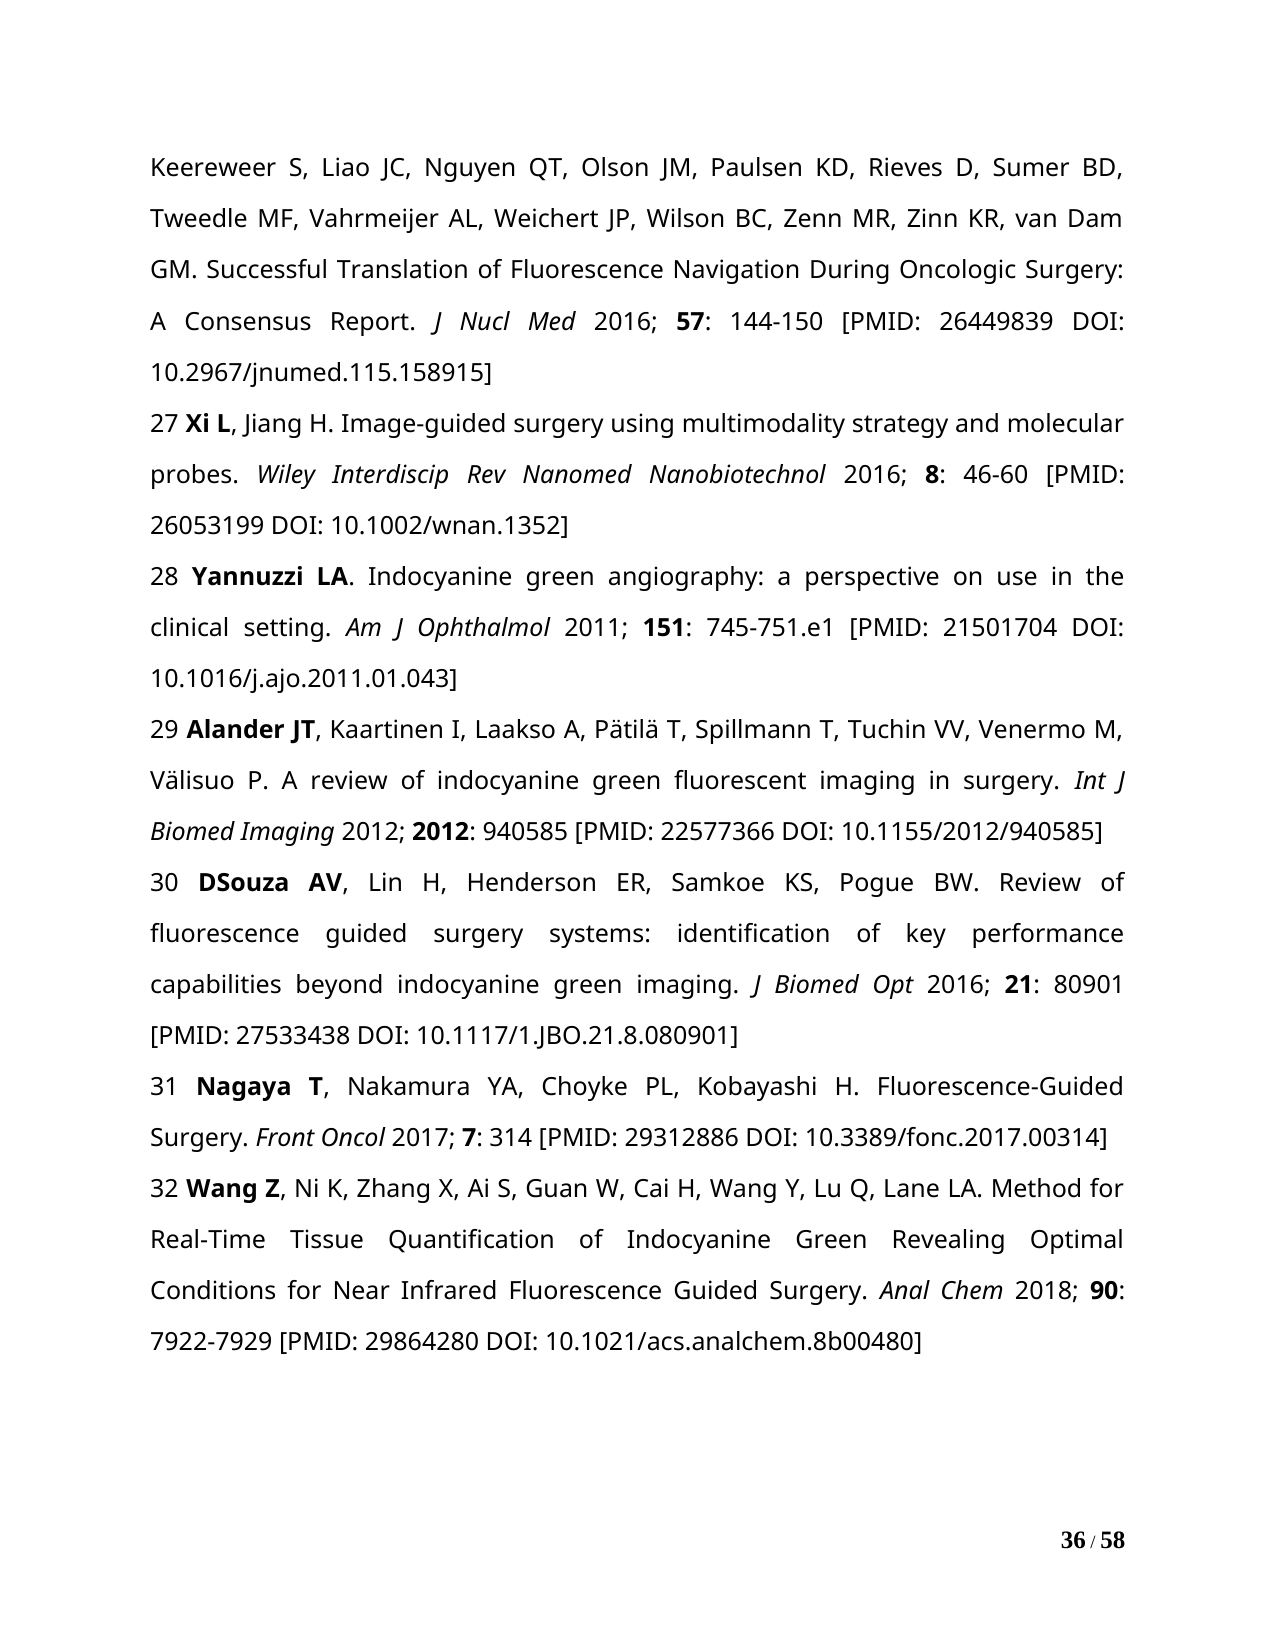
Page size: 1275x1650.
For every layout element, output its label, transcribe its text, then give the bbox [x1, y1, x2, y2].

text 27 Xi L, Jiang H. Image-guided surgery using multimodality strategy and molecular probes. Wiley Interdiscip Rev Nanomed Nanobiotechnol 2016; 8: 46-60 [PMID: 26053199 DOI: 10.1002/wnan.1352] [150, 405, 1125, 541]
text 30 DSouza AV, Lin H, Henderson ER, Samkoe KS, Pogue BW. Review of fluorescence guided surgery systems: identification of key performance capabilities beyond indocyanine green imaging. J Biomed Opt 2016; 21: 80901 [PMID: 27533438 DOI: 10.1117/1.JBO.21.8.080901] [150, 864, 1125, 1052]
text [150, 150, 1125, 388]
text 31 Nagaya T, Nakamura YA, Choyke PL, Kobayashi H. Fluorescence-Guided Surgery. Front Oncol 2017; 7: 314 [PMID: 29312886 DOI: 10.3389/fonc.2017.00314] [150, 1069, 1125, 1154]
text 32 Wang Z, Ni K, Zhang X, Ai S, Guan W, Cai H, Wang Y, Lu Q, Lane LA. Method for Real-Time Tissue Quantification of Indocyanine Green Revealing Optimal Conditions for Near Infrared Fluorescence Guided Surgery. Anal Chem 2018; 90: 7922-7929 [PMID: 29864280 DOI: 10.1021/acs.analchem.8b00480] [150, 1171, 1125, 1358]
text 28 Yannuzzi LA. Indocyanine green angiography: a perspective on use in the clinical setting. Am J Ophthalmol 2011; 151: 745-751.e1 [PMID: 21501704 DOI: 10.1016/j.ajo.2011.01.043] [150, 558, 1125, 694]
text 29 Alander JT, Kaartinen I, Laakso A, Pätilä T, Spillmann T, Tuchin VV, Venermo M, Välisuo P. A review of indocyanine green fluorescent imaging in surgery. Int J Biomed Imaging 2012; 2012: 940585 [PMID: 22577366 DOI: 10.1155/2012/940585] [150, 711, 1125, 848]
